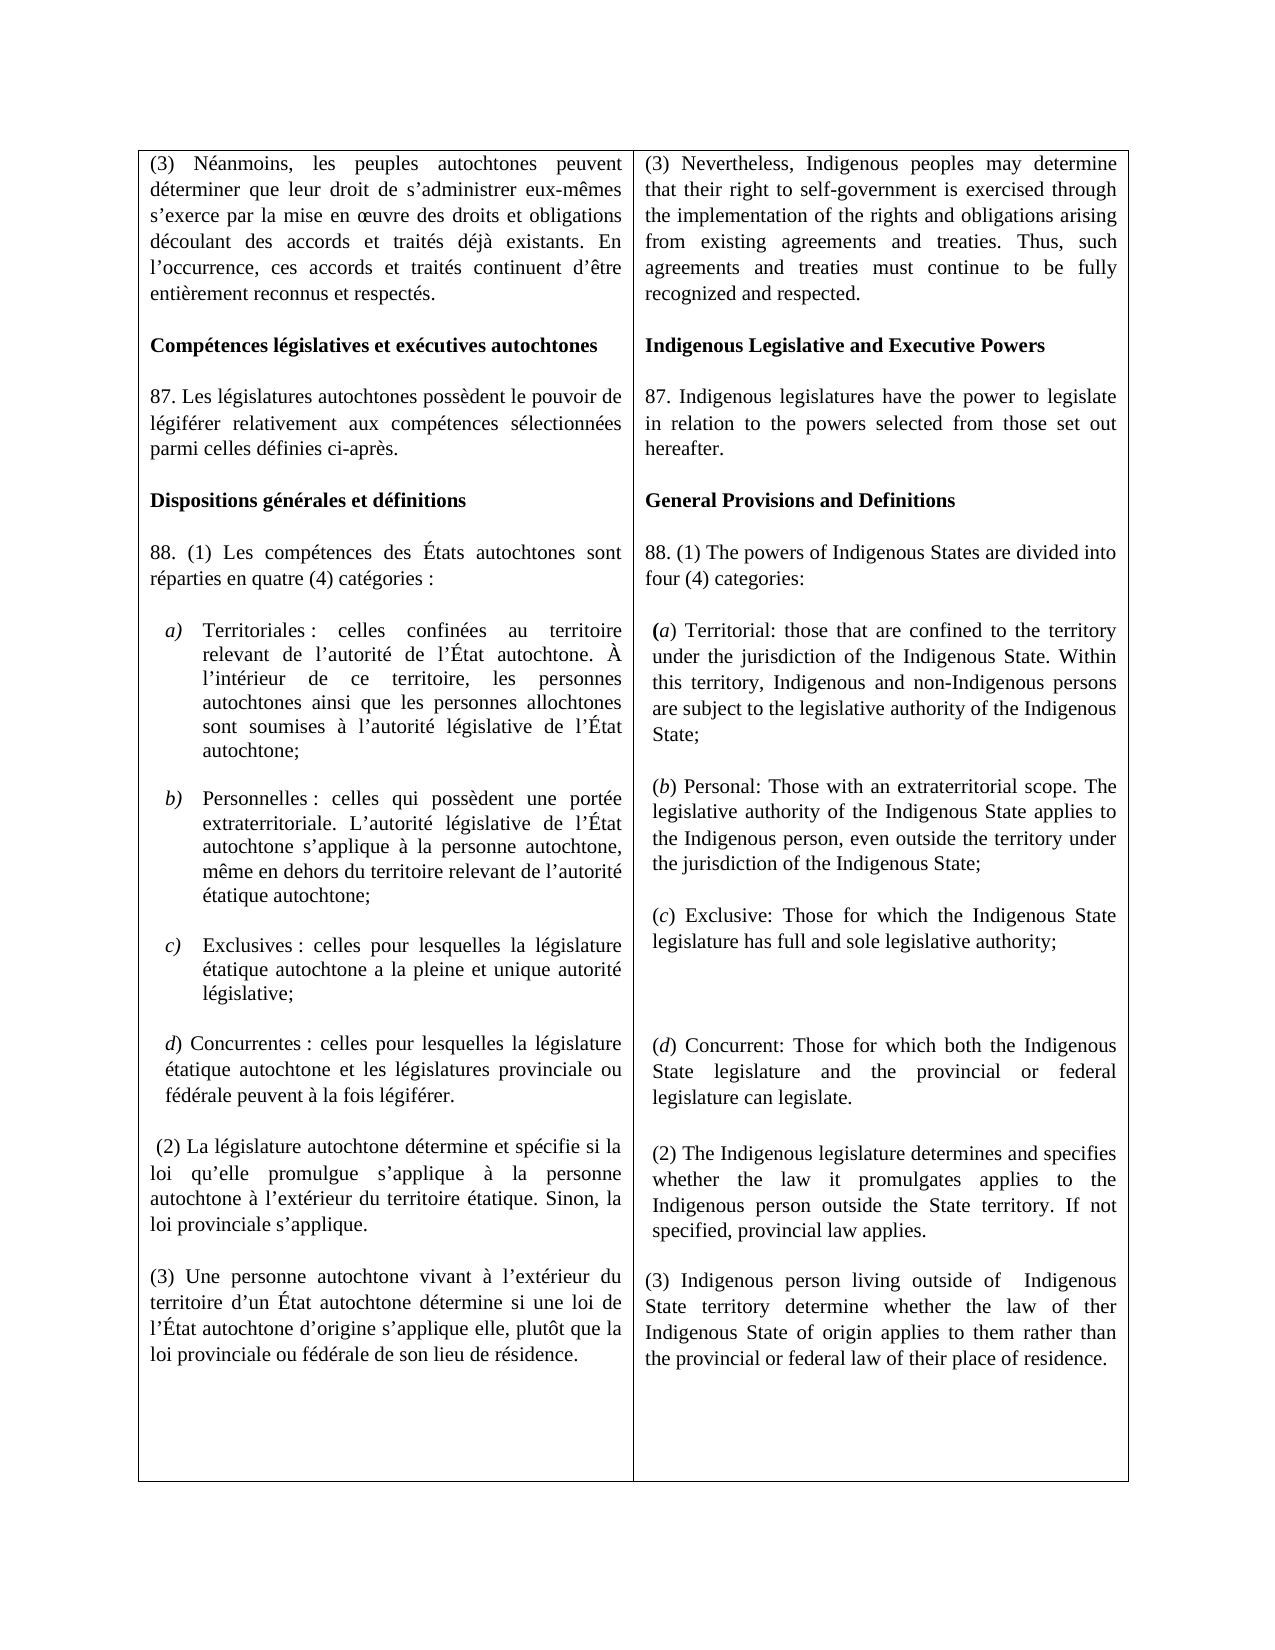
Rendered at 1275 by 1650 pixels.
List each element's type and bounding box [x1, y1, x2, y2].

table_header [634, 151, 1128, 1481]
table_header [139, 151, 633, 1481]
